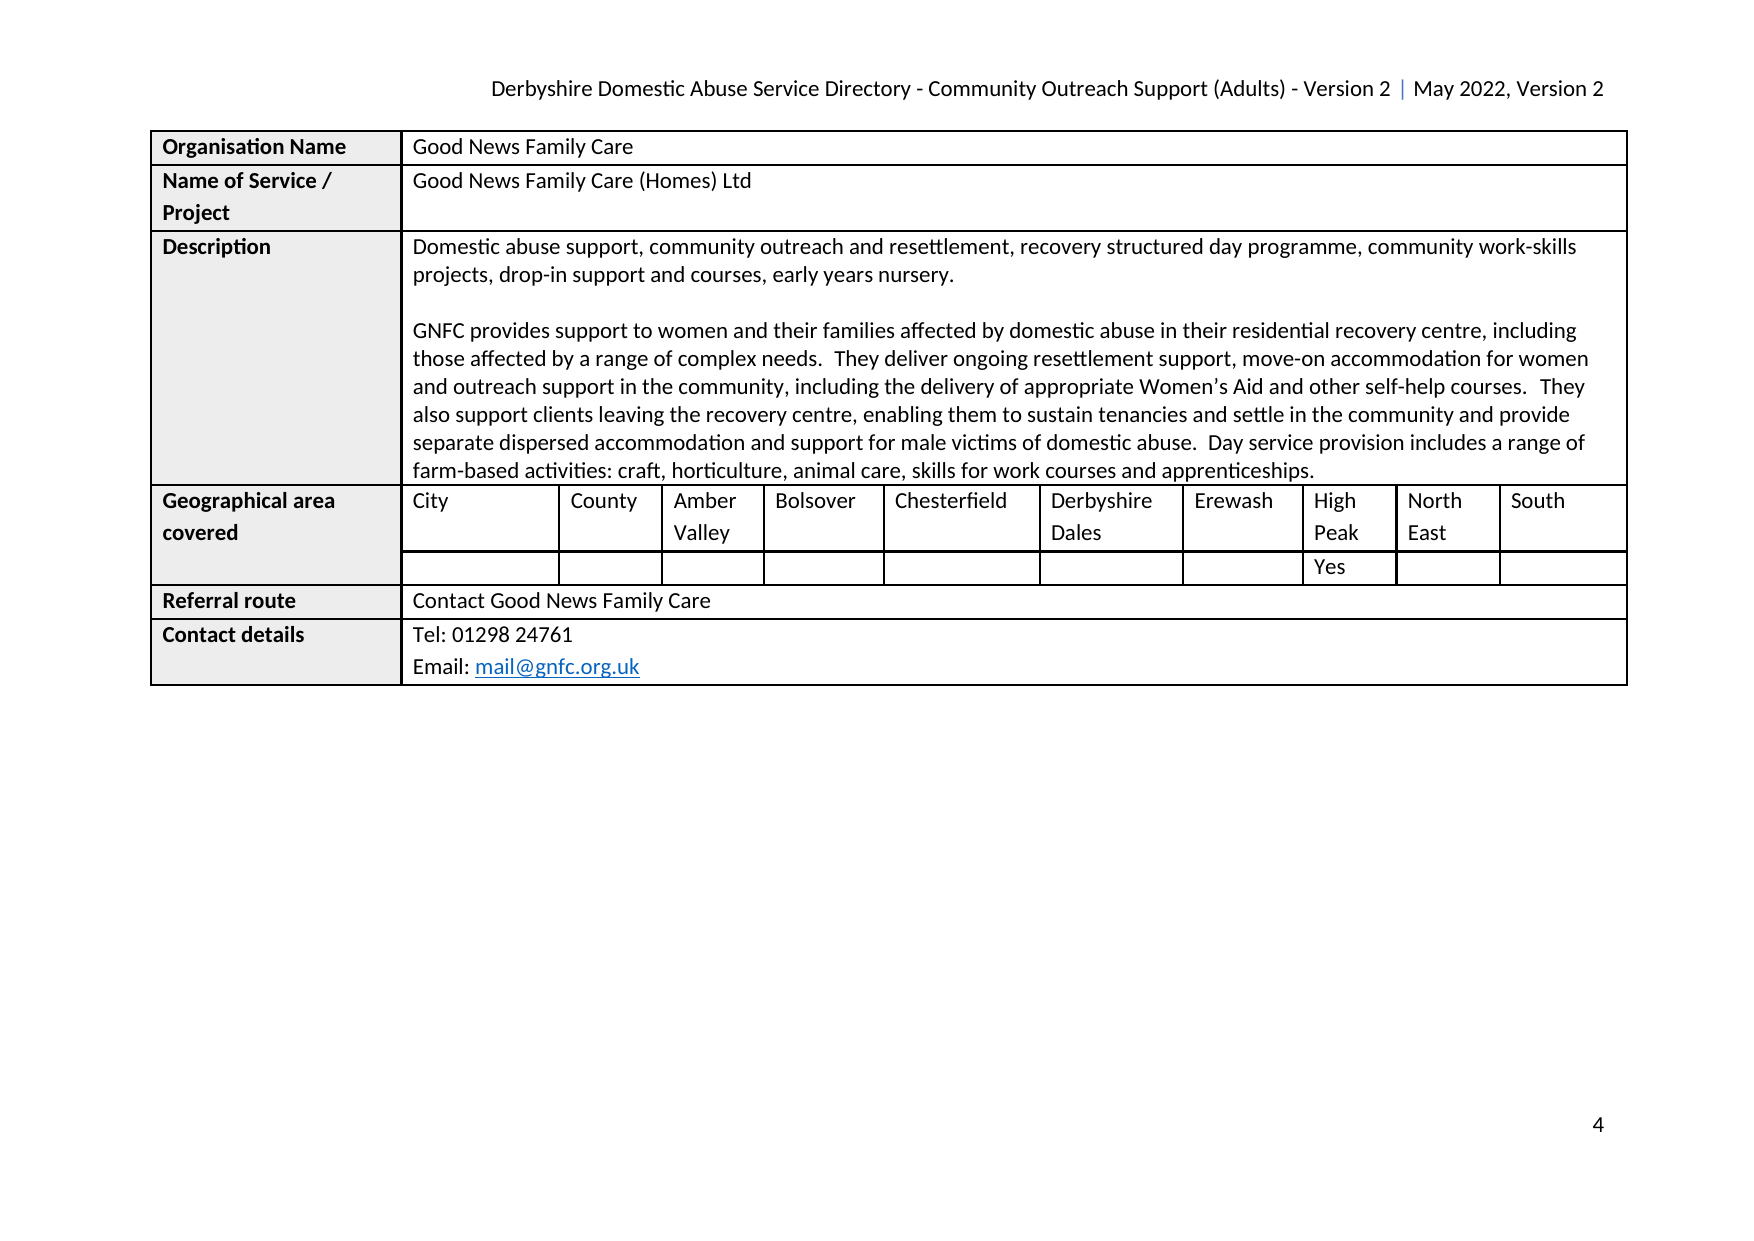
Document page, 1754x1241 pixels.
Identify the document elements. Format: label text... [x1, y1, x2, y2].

table_cell Erewash [1184, 486, 1302, 550]
table_header Good News Family Care [403, 132, 1626, 164]
table_cell Bolsover [765, 486, 883, 550]
table_cell North East [1398, 486, 1499, 550]
table_cell [1501, 553, 1626, 584]
table_cell Domestic abuse support, community outreach and resettlement, recovery structured day programme, community work-skills projects, drop-in support and courses, early years nursery. GNFC provides support to women and their families affected by domestic abuse in their residential recovery centre, including those affected by a range of complex needs. They deliver ongoing resettlement support, move-on accommodation for women and outreach support in the community, including the delivery of appropriate Women’s Aid and other self-help courses. They also support clients leaving the recovery centre, enabling them to sustain tenancies and settle in the community and provide separate dispersed accommodation and support for male victims of domestic abuse. Day service provision includes a range of farm-based activities: craft, horticulture, animal care, skills for work courses and apprenticeships. [403, 232, 1626, 484]
table_cell Amber Valley [663, 486, 763, 550]
table_header Organisation Name [152, 132, 400, 164]
table_cell Referral route [152, 586, 400, 618]
table_cell Chesterfield [885, 486, 1039, 550]
table_cell Name of Service / Project [152, 166, 400, 230]
table_cell [1041, 553, 1182, 584]
table_cell [403, 553, 558, 584]
table_cell [1184, 553, 1302, 584]
table_cell Contact details [152, 620, 400, 684]
table_cell Derbyshire Dales [1041, 486, 1182, 550]
table_cell Description [152, 232, 400, 484]
table_cell Contact Good News Family Care [403, 586, 1626, 618]
table_cell City [403, 486, 558, 550]
table_cell High Peak [1304, 486, 1395, 550]
table_cell [885, 553, 1039, 584]
table_cell South [1501, 486, 1626, 550]
table_cell [1398, 553, 1499, 584]
table_cell [560, 553, 661, 584]
table_cell [765, 553, 883, 584]
table_cell Tel: 01298 24761 Email: mail@gnfc.org.uk [403, 620, 1626, 684]
table_cell [663, 553, 763, 584]
table_cell Yes [1304, 553, 1395, 584]
table_cell County [560, 486, 661, 550]
table_cell Geographical area covered [152, 486, 400, 584]
table_cell Good News Family Care (Homes) Ltd [403, 166, 1626, 230]
